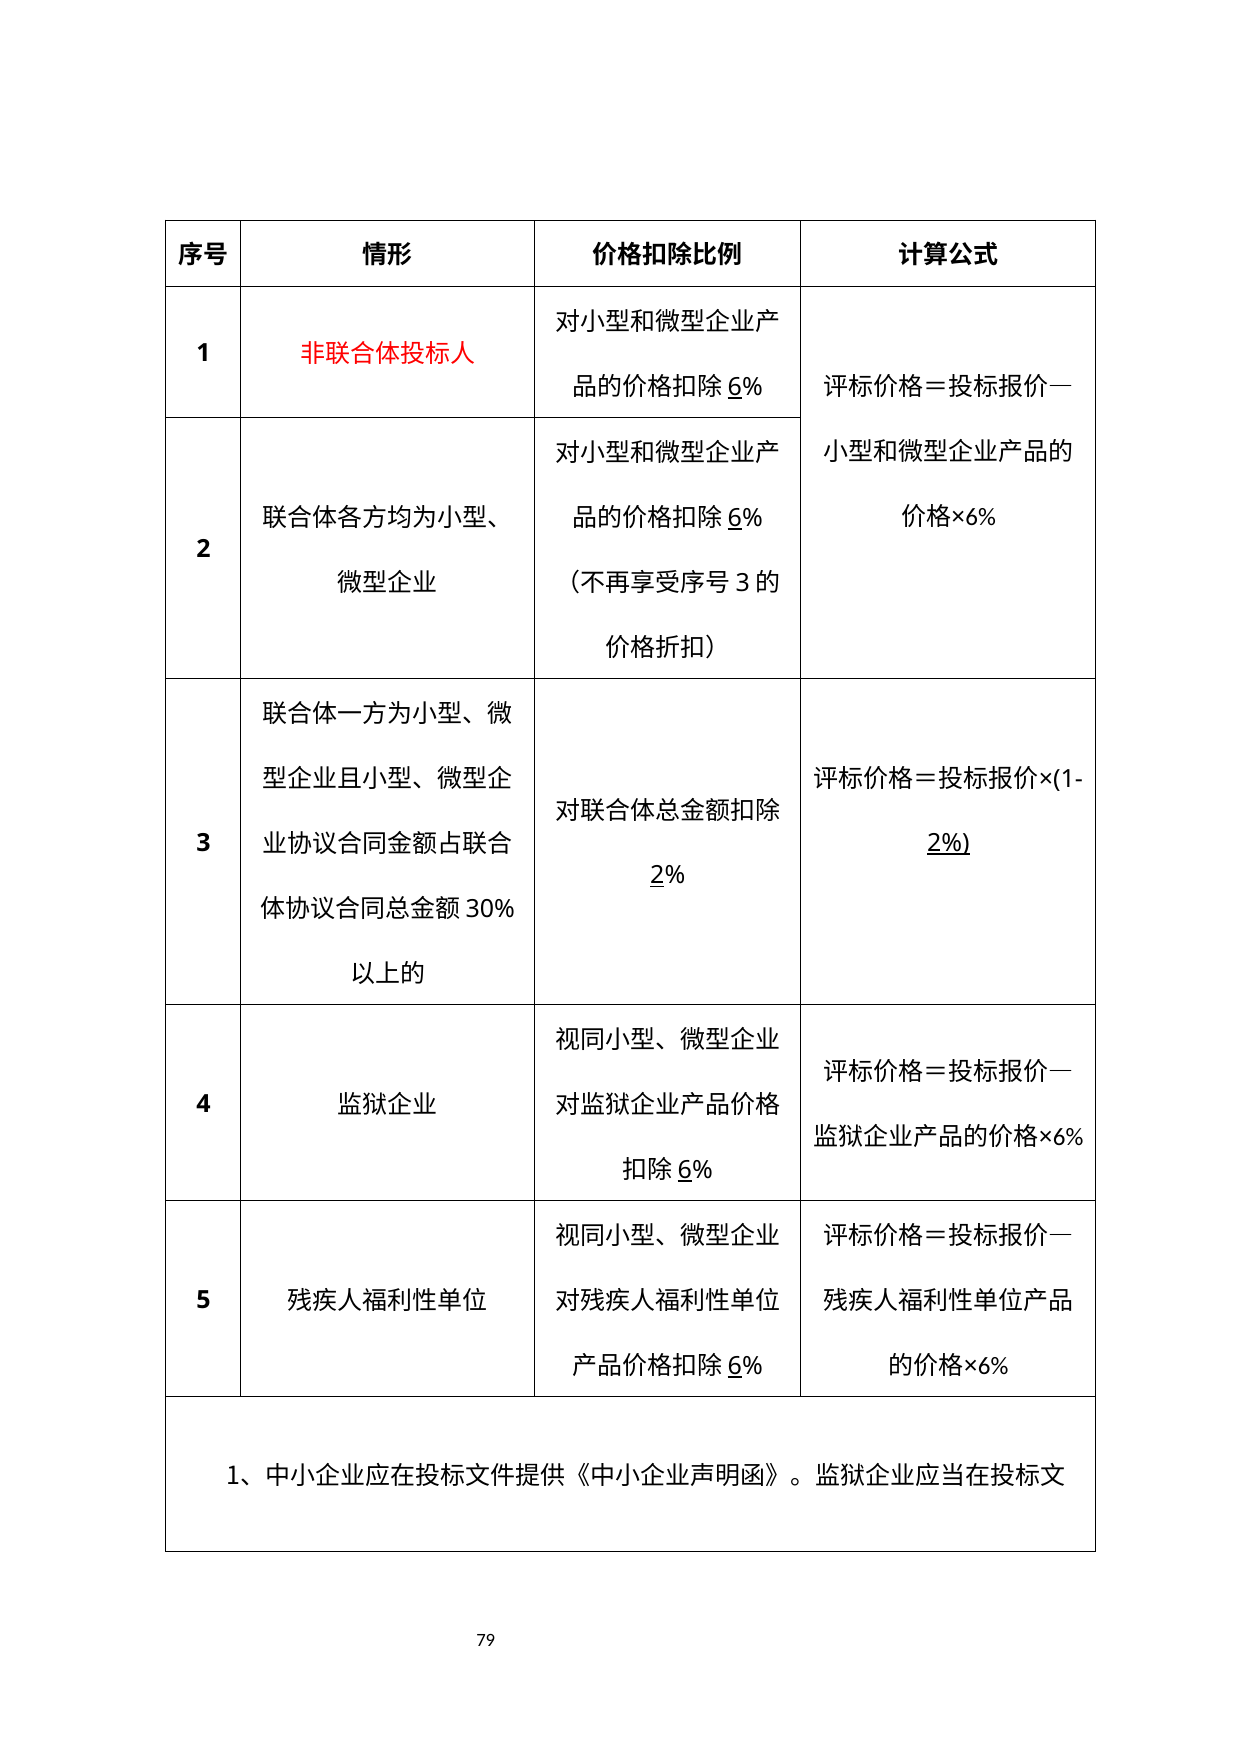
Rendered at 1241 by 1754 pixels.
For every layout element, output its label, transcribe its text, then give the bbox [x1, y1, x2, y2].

table_cell 对联合体总金额扣除 2% [535, 679, 800, 1004]
table_header 价格扣除比例 [535, 221, 800, 286]
table_cell 评标价格＝投标报价—残疾人福利性单位产品的价格×6% [801, 1201, 1095, 1396]
table_cell 联合体各方均为小型、微型企业 [241, 418, 534, 678]
table_cell 监狱企业 [241, 1005, 534, 1200]
table_cell 对小型和微型企业产品的价格扣除6% （不再享受序号3的价格折扣） [535, 418, 800, 678]
table_cell 评标价格＝投标报价×(1-2%) [801, 679, 1095, 1004]
table_header 情形 [241, 221, 534, 286]
table_cell 联合体一方为小型、微型企业且小型、微型企业协议合同金额占联合体协议合同总金额30%以上的 [241, 679, 534, 1004]
table_cell 4 [166, 1005, 240, 1200]
table_cell 3 [166, 679, 240, 1004]
table_cell 残疾人福利性单位 [241, 1201, 534, 1396]
table_cell 5 [166, 1201, 240, 1396]
table_header 计算公式 [801, 221, 1095, 286]
table_cell 2 [166, 418, 240, 678]
table_cell 评标价格＝投标报价—小型和微型企业产品的价格×6% [801, 287, 1095, 678]
table_header 序号 [166, 221, 240, 286]
table_cell 视同小型、微型企业 对监狱企业产品价格扣除6% [535, 1005, 800, 1200]
table_cell 评标价格＝投标报价—监狱企业产品的价格×6% [801, 1005, 1095, 1200]
table_cell 非联合体投标人 [241, 287, 534, 417]
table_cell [166, 1397, 1095, 1551]
table_cell 视同小型、微型企业 对残疾人福利性单位产品价格扣除6% [535, 1201, 800, 1396]
table_cell 1 [166, 287, 240, 417]
table_cell 对小型和微型企业产品的价格扣除6% [535, 287, 800, 417]
